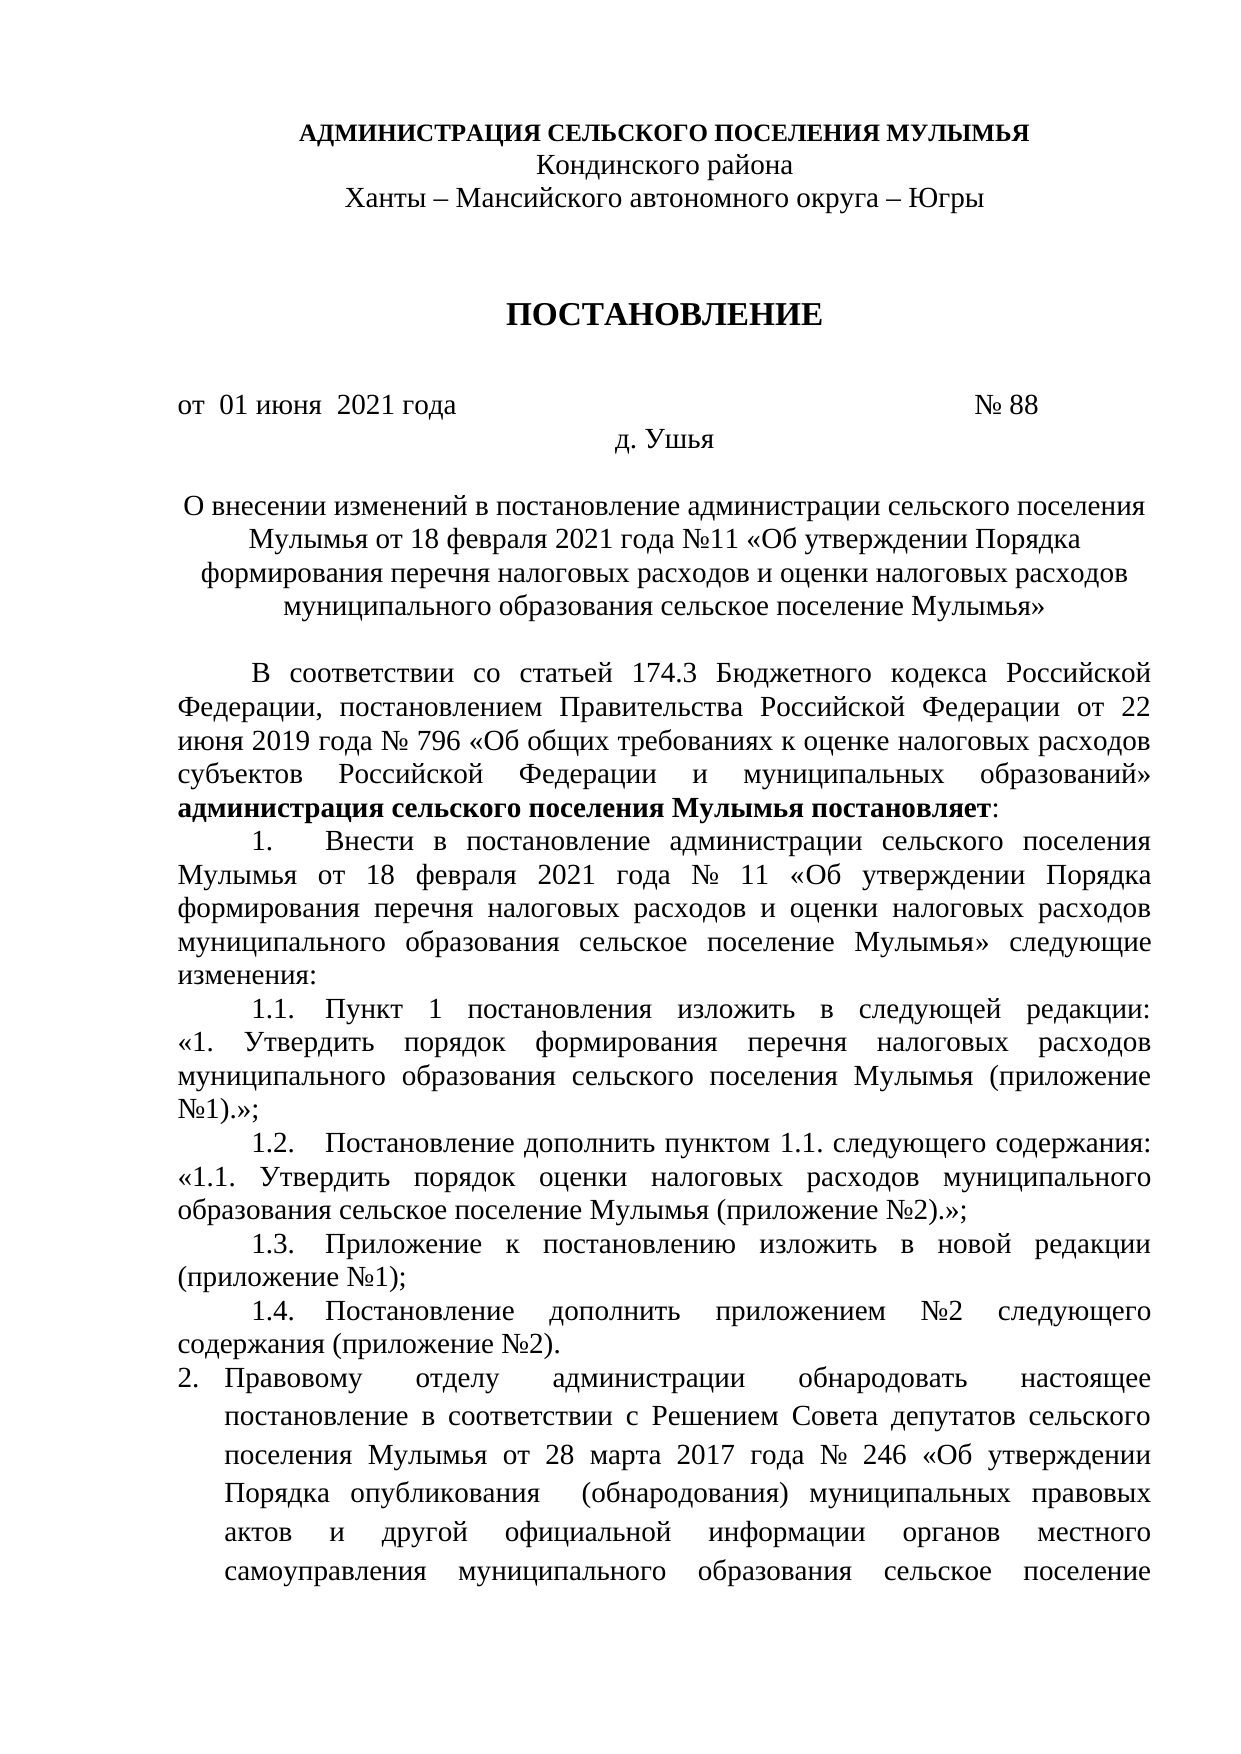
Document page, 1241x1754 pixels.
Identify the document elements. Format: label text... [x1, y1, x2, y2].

list Постановление дополнить пунктом 1.1. следующего содержания: «1.1. Утвердить порядок оценки налоговых расходов муниципального образования сельское поселение Мулымья (приложение №2).»; [177, 1125, 1152, 1226]
text Ханты – Мансийского автономного округа – Югры [177, 180, 1152, 214]
text Кондинского района [177, 147, 1152, 180]
text АДМИНИСТРАЦИЯ СЕЛЬСКОГО ПОСЕЛЕНИЯ МУЛЫМЬЯ [177, 118, 1152, 147]
list Приложение к постановлению изложить в новой редакции (приложение №1); [177, 1226, 1152, 1293]
list Внести в постановление администрации сельского поселения Мулымья от 18 февраля 2021 года № 11 «Об утверждении Порядка формирования перечня налоговых расходов и оценки налоговых расходов муниципального образования сельское поселение Мулымья» следующие изменения: [177, 823, 1152, 991]
text О внесении изменений в постановление администрации сельского поселения Мулымья от 18 февраля 2021 года №11 «Об утверждении Порядка формирования перечня налоговых расходов и оценки налоговых расходов муниципального образования сельское поселение Мулымья» [177, 488, 1152, 622]
text от 01 июня 2021 года № 88 [177, 387, 1152, 421]
text В соответствии со статьей 174.3 Бюджетного кодекса Российской Федерации, постановлением Правительства Российской Федерации от 22 июня 2019 года № 796 «Об общих требованиях к оценке налоговых расходов субъектов Российской Федерации и муниципальных образований» администрация сельского поселения Мулымья постановляет: [177, 656, 1152, 823]
list Пункт 1 постановления изложить в следующей редакции: «1. Утвердить порядок формирования перечня налоговых расходов муниципального образования сельского поселения Мулымья (приложение №1).»; [177, 991, 1152, 1125]
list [177, 1360, 1152, 1586]
text д. Ушья [177, 421, 1152, 454]
subtitle ПОСТАНОВЛЕНИЕ [177, 294, 1152, 332]
list Постановление дополнить приложением №2 следующего содержания (приложение №2). [177, 1293, 1152, 1360]
